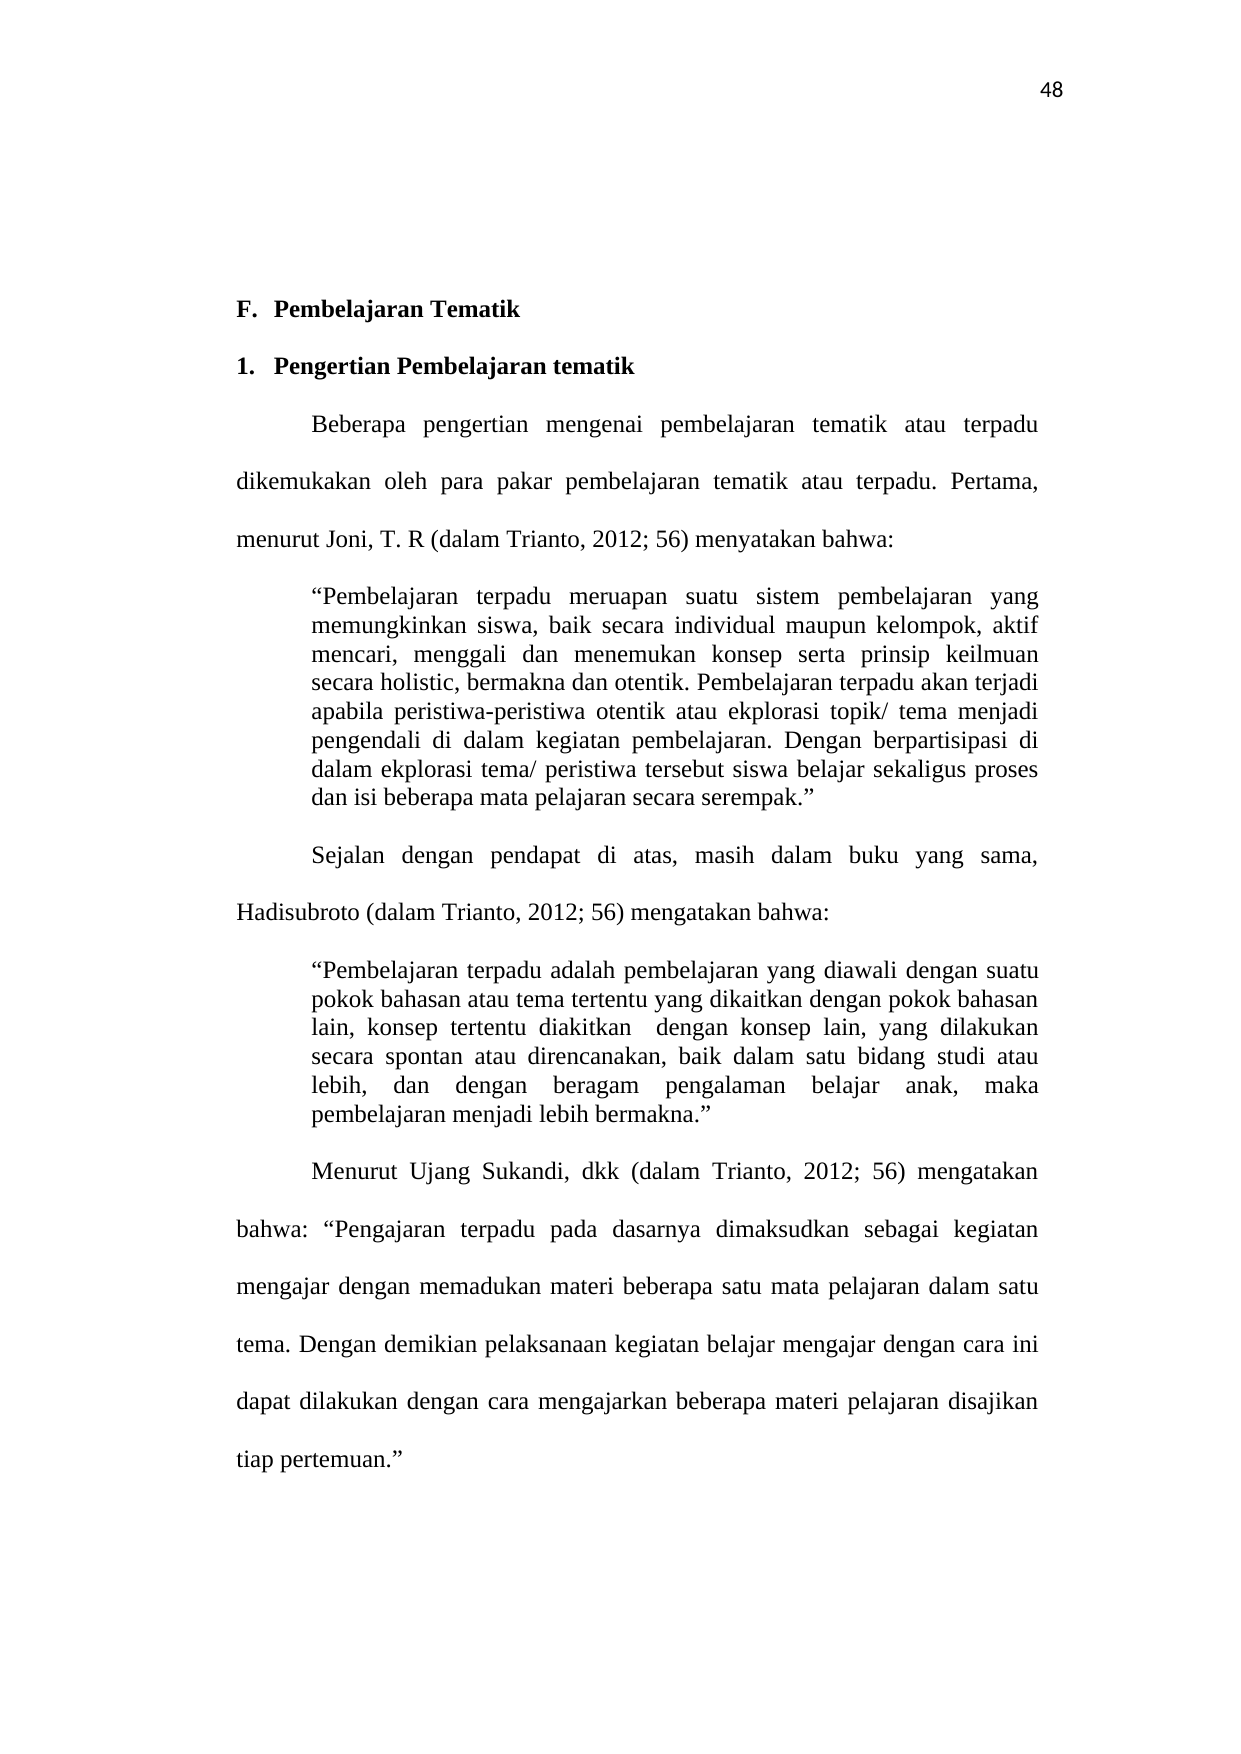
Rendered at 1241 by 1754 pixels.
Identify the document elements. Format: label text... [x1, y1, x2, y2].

list “Pembelajaran terpadu meruapan suatu sistem pembelajaran yang memungkinkan siswa, baik secara individual maupun kelompok, aktif mencari, menggali dan menemukan konsep serta prinsip keilmuan secara holistic, bermakna dan otentik. Pembelajaran terpadu akan terjadi apabila peristiwa-peristiwa otentik atau ekplorasi topik/ tema menjadi pengendali di dalam kegiatan pembelajaran. Dengan berpartisipasi di dalam ekplorasi tema/ peristiwa tersebut siswa belajar sekaligus proses dan isi beberapa mata pelajaran secara serempak.” [311, 581, 1039, 811]
list Pembelajaran Tematik [236, 294, 1039, 322]
list Sejalan dengan pendapat di atas, masih dalam buku yang sama, Hadisubroto (dalam Trianto, 2012; 56) mengatakan bahwa: [236, 840, 1039, 926]
list “Pembelajaran terpadu adalah pembelajaran yang diawali dengan suatu pokok bahasan atau tema tertentu yang dikaitkan dengan pokok bahasan lain, konsep tertentu diakitkan dengan konsep lain, yang dilakukan secara spontan atau direncanakan, baik dalam satu bidang studi atau lebih, dan dengan beragam pengalaman belajar anak, maka pembelajaran menjadi lebih bermakna.” [311, 955, 1039, 1127]
list Beberapa pengertian mengenai pembelajaran tematik atau terpadu dikemukakan oleh para pakar pembelajaran tematik atau terpadu. Pertama, menurut Joni, T. R (dalam Trianto, 2012; 56) menyatakan bahwa: [236, 409, 1039, 552]
list Menurut Ujang Sukandi, dkk (dalam Trianto, 2012; 56) mengatakan bahwa: “Pengajaran terpadu pada dasarnya dimaksudkan sebagai kegiatan mengajar dengan memadukan materi beberapa satu mata pelajaran dalam satu tema. Dengan demikian pelaksanaan kegiatan belajar mengajar dengan cara ini dapat dilakukan dengan cara mengajarkan beberapa materi pelajaran disajikan tiap pertemuan.” [236, 1156, 1039, 1472]
list Pengertian Pembelajaran tematik [236, 351, 1039, 380]
